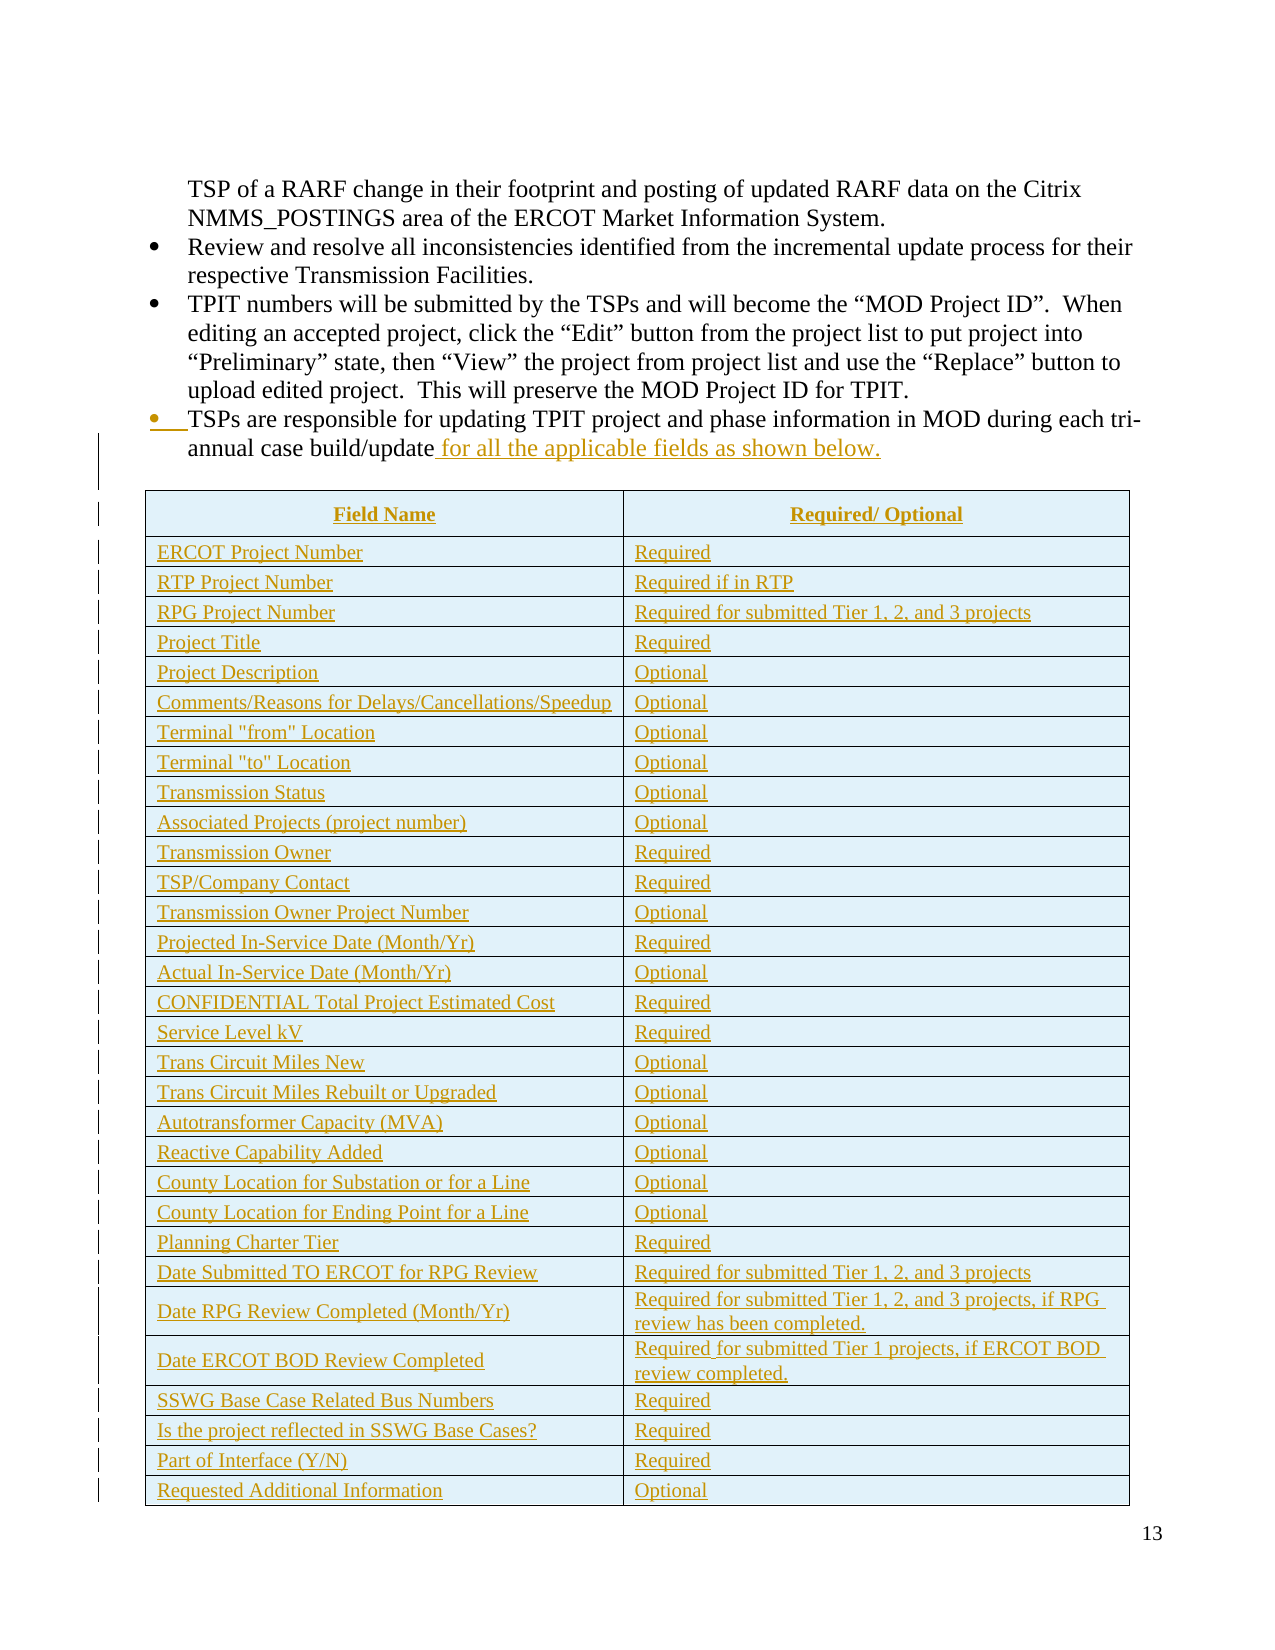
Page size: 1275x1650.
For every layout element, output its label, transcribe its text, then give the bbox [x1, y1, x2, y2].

list TPIT numbers will be submitted by the TSPs and will become the “MOD Project ID”. When editing an accepted project, click the “Edit” button from the project list to put project into “Preliminary” state, then “View” the project from project list and use the “Replace” button to upload edited project. This will preserve the MOD Project ID for TPIT. [150, 289, 1162, 404]
list TSPs are responsible for updating TPIT project and phase information in MOD during each tri-annual case build/update [150, 404, 1162, 462]
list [150, 174, 1162, 232]
list Review and resolve all inconsistencies identified from the incremental update process for their respective Transmission Facilities. [150, 232, 1162, 289]
